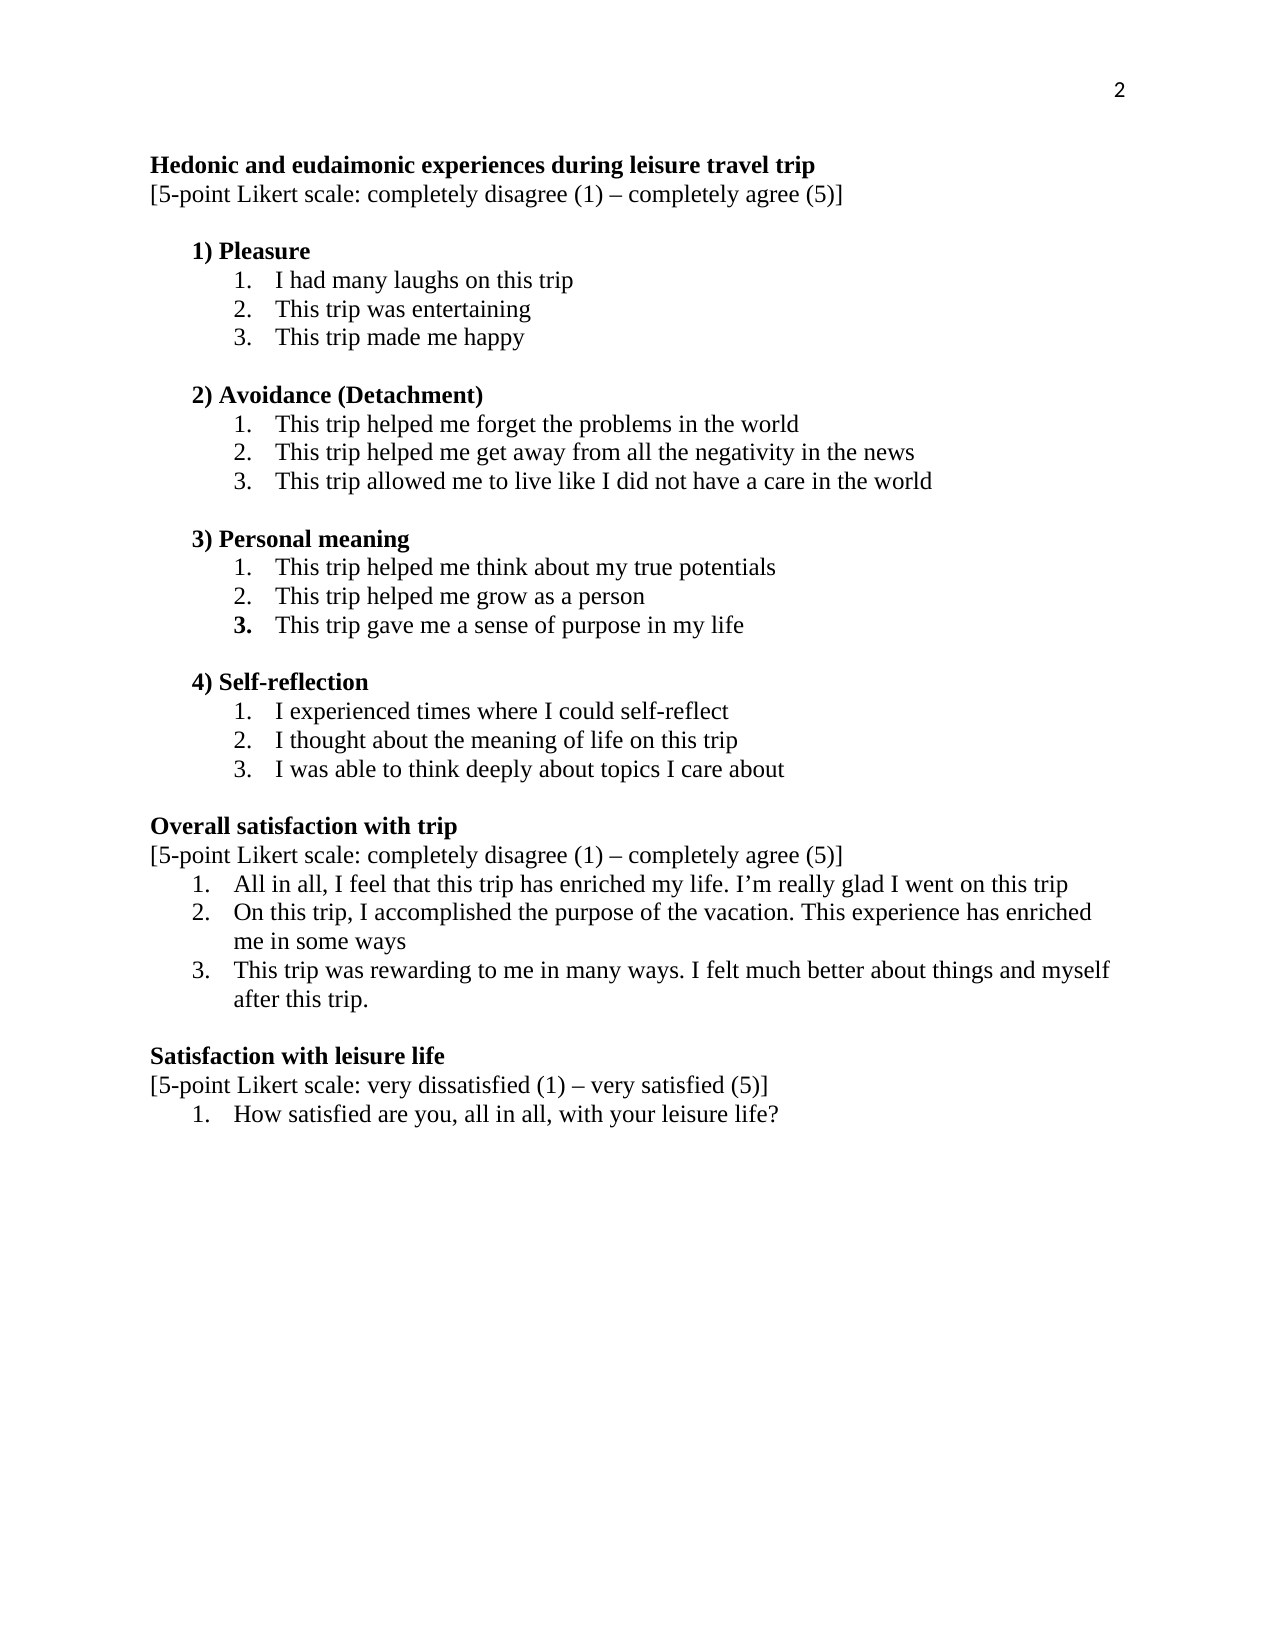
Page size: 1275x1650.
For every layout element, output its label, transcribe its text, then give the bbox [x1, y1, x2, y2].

list I had many laughs on this trip [233, 265, 1125, 294]
list This trip was entertaining [233, 294, 1125, 322]
list I was able to think deeply about topics I care about [233, 754, 1125, 782]
list All in all, I feel that this trip has enriched my life. I’m really glad I went on this trip [192, 869, 1125, 897]
text 4) Self-reflection [192, 667, 1125, 696]
list I thought about the meaning of life on this trip [233, 725, 1125, 754]
text [5-point Likert scale: completely disagree (1) – completely agree (5)] [150, 179, 1125, 207]
list This trip made me happy [233, 322, 1125, 351]
text Satisfaction with leisure life [150, 1041, 1125, 1070]
text 3) Personal meaning [192, 524, 1125, 552]
list On this trip, I accomplished the purpose of the vacation. This experience has enriched me in some ways [192, 897, 1125, 955]
text [5-point Likert scale: very dissatisfied (1) – very satisfied (5)] [150, 1070, 1125, 1099]
list This trip gave me a sense of purpose in my life [233, 610, 1125, 639]
list This trip helped me forget the problems in the world [233, 409, 1125, 437]
list This trip was rewarding to me in many ways. I felt much better about things and myself after this trip. [192, 955, 1125, 1012]
list This trip helped me grow as a person [233, 581, 1125, 610]
text Hedonic and eudaimonic experiences during leisure travel trip [150, 150, 1125, 179]
text Overall satisfaction with trip [150, 811, 1125, 840]
list This trip helped me think about my true potentials [233, 552, 1125, 581]
list This trip helped me get away from all the negativity in the news [233, 437, 1125, 466]
text 1) Pleasure [192, 236, 1125, 265]
text 2) Avoidance (Detachment) [192, 380, 1125, 409]
text [5-point Likert scale: completely disagree (1) – completely agree (5)] [150, 840, 1125, 869]
list This trip allowed me to live like I did not have a care in the world [233, 466, 1125, 495]
list How satisfied are you, all in all, with your leisure life? [192, 1099, 1125, 1127]
list I experienced times where I could self-reflect [233, 696, 1125, 725]
